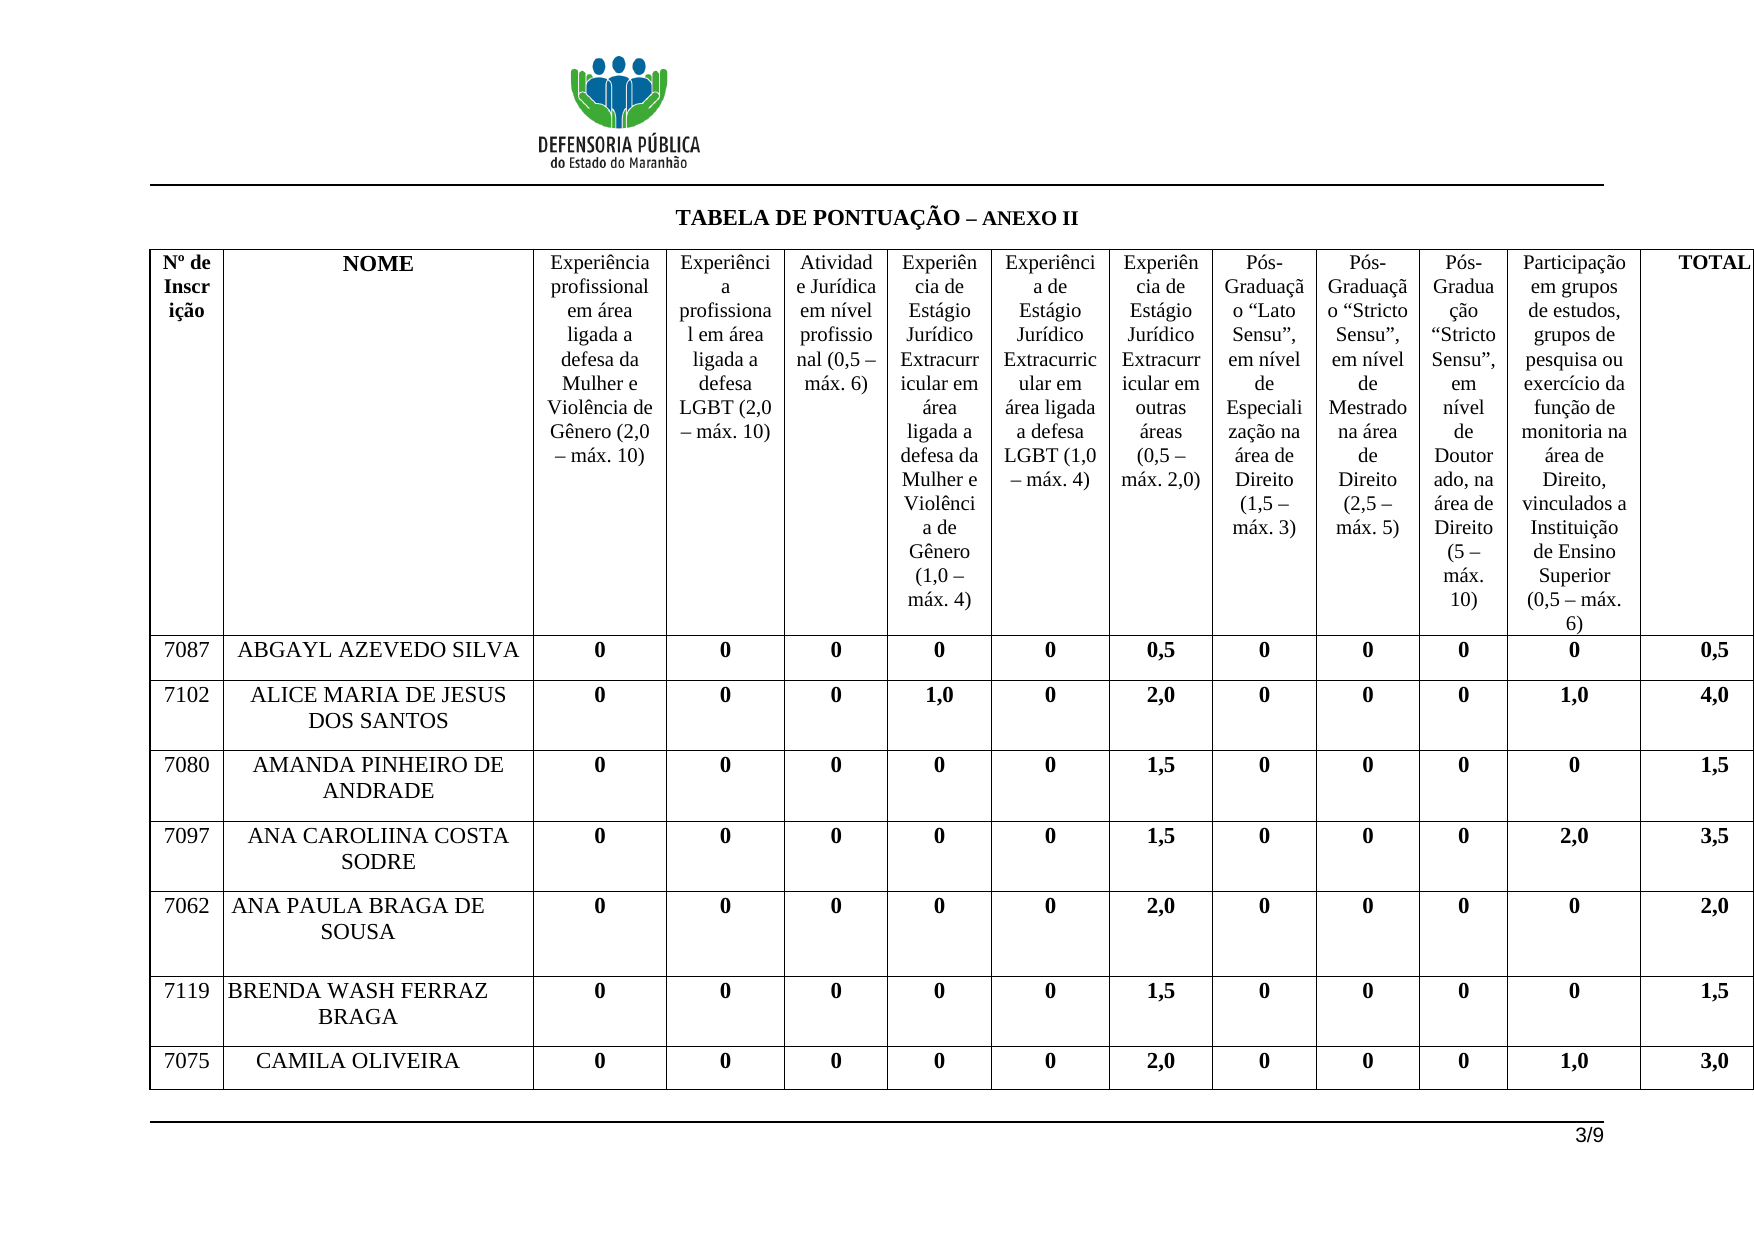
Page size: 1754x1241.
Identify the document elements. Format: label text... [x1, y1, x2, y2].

table_cell 1,0 [1508, 681, 1640, 750]
table_header NOME [224, 250, 533, 635]
table_cell 2,0 [1508, 822, 1640, 891]
table_cell 0 [1317, 892, 1419, 976]
table_cell 0 [1420, 636, 1507, 680]
table_header Experiência profissional em área ligada a defesa da Mulher e Violência de Gênero (2,0 – máx. 10) [534, 250, 666, 635]
table_cell 2,0 [1641, 892, 1753, 976]
table_cell 0 [992, 977, 1109, 1046]
table_cell 0 [992, 636, 1109, 680]
table_cell 0 [667, 977, 784, 1046]
table_cell 0,5 [1641, 636, 1753, 680]
table_cell 0 [992, 751, 1109, 821]
table_cell 0 [785, 1047, 887, 1089]
table_cell BRENDA WASH FERRAZ BRAGA [224, 977, 533, 1046]
table_cell 2,0 [1110, 892, 1212, 976]
table_cell 0 [1213, 751, 1316, 821]
table_cell 0 [888, 636, 991, 680]
table_cell 0 [1317, 681, 1419, 750]
table_cell 0 [785, 681, 887, 750]
table_cell 0 [785, 636, 887, 680]
table_cell ABGAYL AZEVEDO SILVA [224, 636, 533, 680]
table_cell 0 [667, 681, 784, 750]
table_cell 0 [1317, 977, 1419, 1046]
table_cell 7087 [151, 636, 223, 680]
table_cell 0 [888, 822, 991, 891]
table_cell 0 [1213, 1047, 1316, 1089]
table_cell 0 [1213, 977, 1316, 1046]
table_cell 0 [1420, 681, 1507, 750]
table_cell 0 [992, 822, 1109, 891]
table_header Atividade Jurídica em nível profissional (0,5 – máx. 6) [785, 250, 887, 635]
table_cell 0 [992, 1047, 1109, 1089]
table_header Pós-Graduação “Stricto Sensu”, em nível de Mestrado na área de Direito (2,5 – máx. 5) [1317, 250, 1419, 635]
table_cell 0 [1213, 822, 1316, 891]
table_cell 0 [667, 751, 784, 821]
table_cell 3,5 [1641, 822, 1753, 891]
table_header Pós-Graduação “Lato Sensu”, em nível de Especialização na área de Direito (1,5 – máx. 3) [1213, 250, 1316, 635]
table_cell 1,5 [1110, 977, 1212, 1046]
table_cell 0 [1317, 822, 1419, 891]
table_cell 0 [534, 892, 666, 976]
table_cell 7062 [151, 892, 223, 976]
table_cell 0 [667, 636, 784, 680]
table_cell ALICE MARIA DE JESUS DOS SANTOS [224, 681, 533, 750]
table_cell ANA CAROLIINA COSTA SODRE [224, 822, 533, 891]
picture [539, 56, 700, 168]
table_cell 7097 [151, 822, 223, 891]
table_cell 0 [1317, 1047, 1419, 1089]
table_cell ANA PAULA BRAGA DE SOUSA [224, 892, 533, 976]
table_header TOTAL [1641, 250, 1753, 635]
table_cell 0 [534, 636, 666, 680]
table_cell 0 [888, 892, 991, 976]
table_cell 0 [785, 751, 887, 821]
table_cell 0 [534, 822, 666, 891]
table_cell 7119 [151, 977, 223, 1046]
table_cell 0 [785, 892, 887, 976]
table_cell 0 [1508, 892, 1640, 976]
table_cell 0 [534, 681, 666, 750]
table_cell 0,5 [1110, 636, 1212, 680]
table_cell 0 [1213, 681, 1316, 750]
table_header Experiência profissional em área ligada a defesa LGBT (2,0 – máx. 10) [667, 250, 784, 635]
table_cell 2,0 [1110, 1047, 1212, 1089]
table_cell 1,5 [1641, 751, 1753, 821]
table_cell 1,5 [1110, 751, 1212, 821]
table_cell 0 [1508, 977, 1640, 1046]
table_cell 1,5 [1641, 977, 1753, 1046]
table_header Pós-Graduação “Stricto Sensu”, em nível de Doutorado, na área de Direito (5 – máx. 10) [1420, 250, 1507, 635]
table_cell 0 [992, 892, 1109, 976]
table_cell 0 [1317, 636, 1419, 680]
table_cell 0 [1420, 751, 1507, 821]
table_cell 0 [1420, 977, 1507, 1046]
table_header Experiência de Estágio Jurídico Extracurricular em área ligada a defesa LGBT (1,0 – máx. 4) [992, 250, 1109, 635]
table_cell 0 [1317, 751, 1419, 821]
table_cell 0 [667, 822, 784, 891]
table_cell AMANDA PINHEIRO DE ANDRADE [224, 751, 533, 821]
table_header Nº de Inscrição [151, 250, 223, 635]
table_cell 0 [888, 977, 991, 1046]
table_cell 0 [1420, 892, 1507, 976]
table_cell 0 [785, 822, 887, 891]
table_cell 0 [667, 1047, 784, 1089]
table_cell 0 [534, 1047, 666, 1089]
table_cell 1,0 [888, 681, 991, 750]
table_cell 0 [1508, 636, 1640, 680]
table_cell 0 [1508, 751, 1640, 821]
table_header Experiência de Estágio Jurídico Extracurricular em área ligada a defesa da Mulher e Violência de Gênero (1,0 – máx. 4) [888, 250, 991, 635]
table_cell 0 [888, 751, 991, 821]
table_cell 1,5 [1110, 822, 1212, 891]
table_cell 0 [1420, 1047, 1507, 1089]
table_cell 0 [1420, 822, 1507, 891]
table_cell 3,0 [1641, 1047, 1753, 1089]
table_cell 7102 [151, 681, 223, 750]
table_cell 1,0 [1508, 1047, 1640, 1089]
table_cell 7075 [151, 1047, 223, 1089]
table_cell 0 [667, 892, 784, 976]
table_cell 0 [785, 977, 887, 1046]
text TABELA DE PONTUAÇÃO – ANEXO II [150, 204, 1604, 230]
table_cell 0 [888, 1047, 991, 1089]
table_cell 0 [534, 751, 666, 821]
table_cell 2,0 [1110, 681, 1212, 750]
table_cell CAMILA OLIVEIRA COSTA [224, 1047, 533, 1089]
table_cell 7080 [151, 751, 223, 821]
table_cell 0 [1213, 636, 1316, 680]
table_header Experiência de Estágio Jurídico Extracurricular em outras áreas (0,5 – máx. 2,0) [1110, 250, 1212, 635]
table_cell 4,0 [1641, 681, 1753, 750]
table_cell 0 [534, 977, 666, 1046]
table_cell 0 [1213, 892, 1316, 976]
table_cell 0 [992, 681, 1109, 750]
table_header Participação em grupos de estudos, grupos de pesquisa ou exercício da função de monitoria na área de Direito, vinculados a Instituição de Ensino Superior (0,5 – máx. 6) [1508, 250, 1640, 635]
